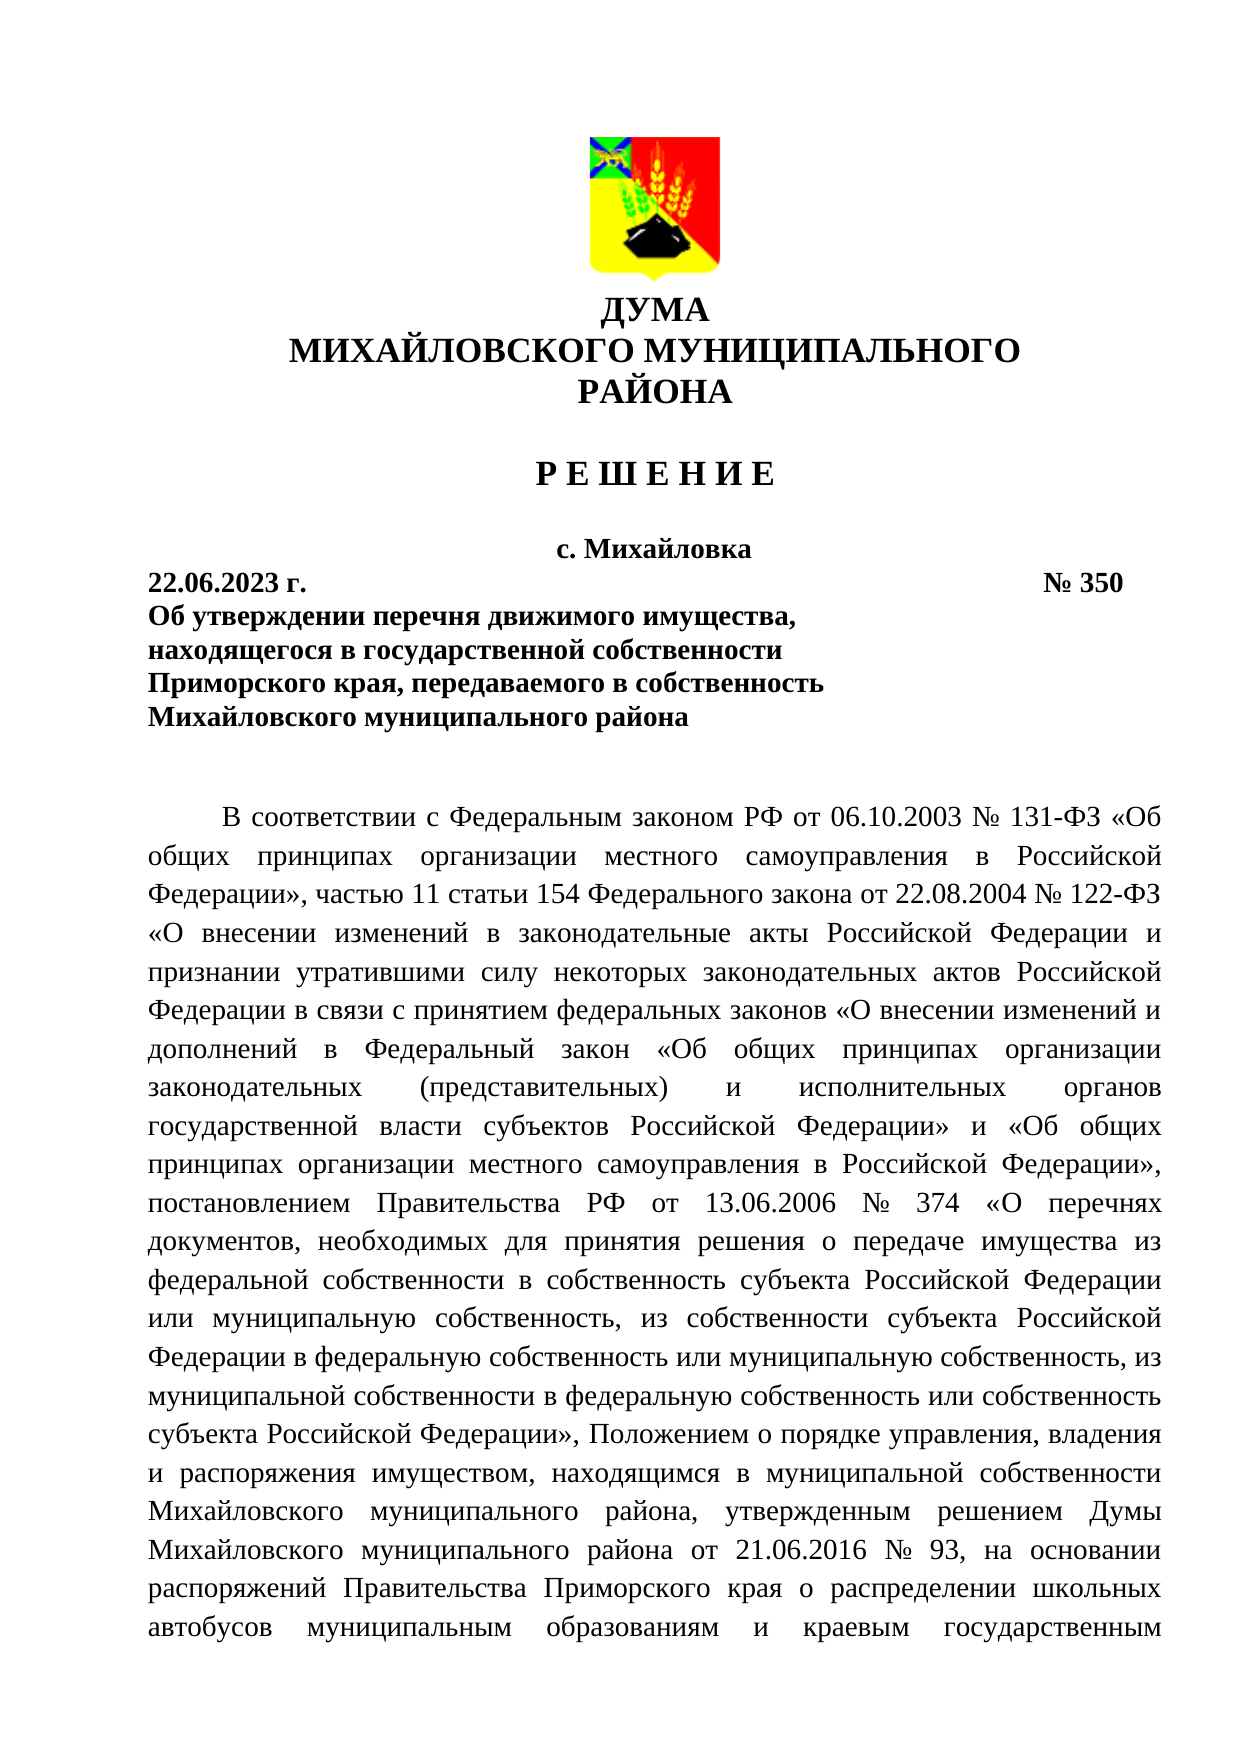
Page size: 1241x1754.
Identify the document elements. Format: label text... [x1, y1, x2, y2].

subtitle Р Е Ш Е Н И Е [148, 452, 1162, 493]
text Об утверждении перечня движимого имущества, [148, 598, 1162, 632]
text находящегося в государственной собственности [148, 632, 1162, 665]
text Михайловского муниципального района [148, 699, 1162, 732]
picture [589, 137, 721, 289]
text 22.06.2023 г. № 350 [148, 565, 1162, 598]
text Приморского края, передаваемого в собственность [148, 665, 1162, 699]
subtitle РАЙОНА [148, 370, 1162, 411]
subtitle МИХАЙЛОВСКОГО МУНИЦИПАЛЬНОГО [148, 329, 1162, 370]
text с. Михайловка [148, 531, 1162, 565]
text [148, 799, 1162, 1642]
subtitle ДУМА [148, 289, 1162, 329]
